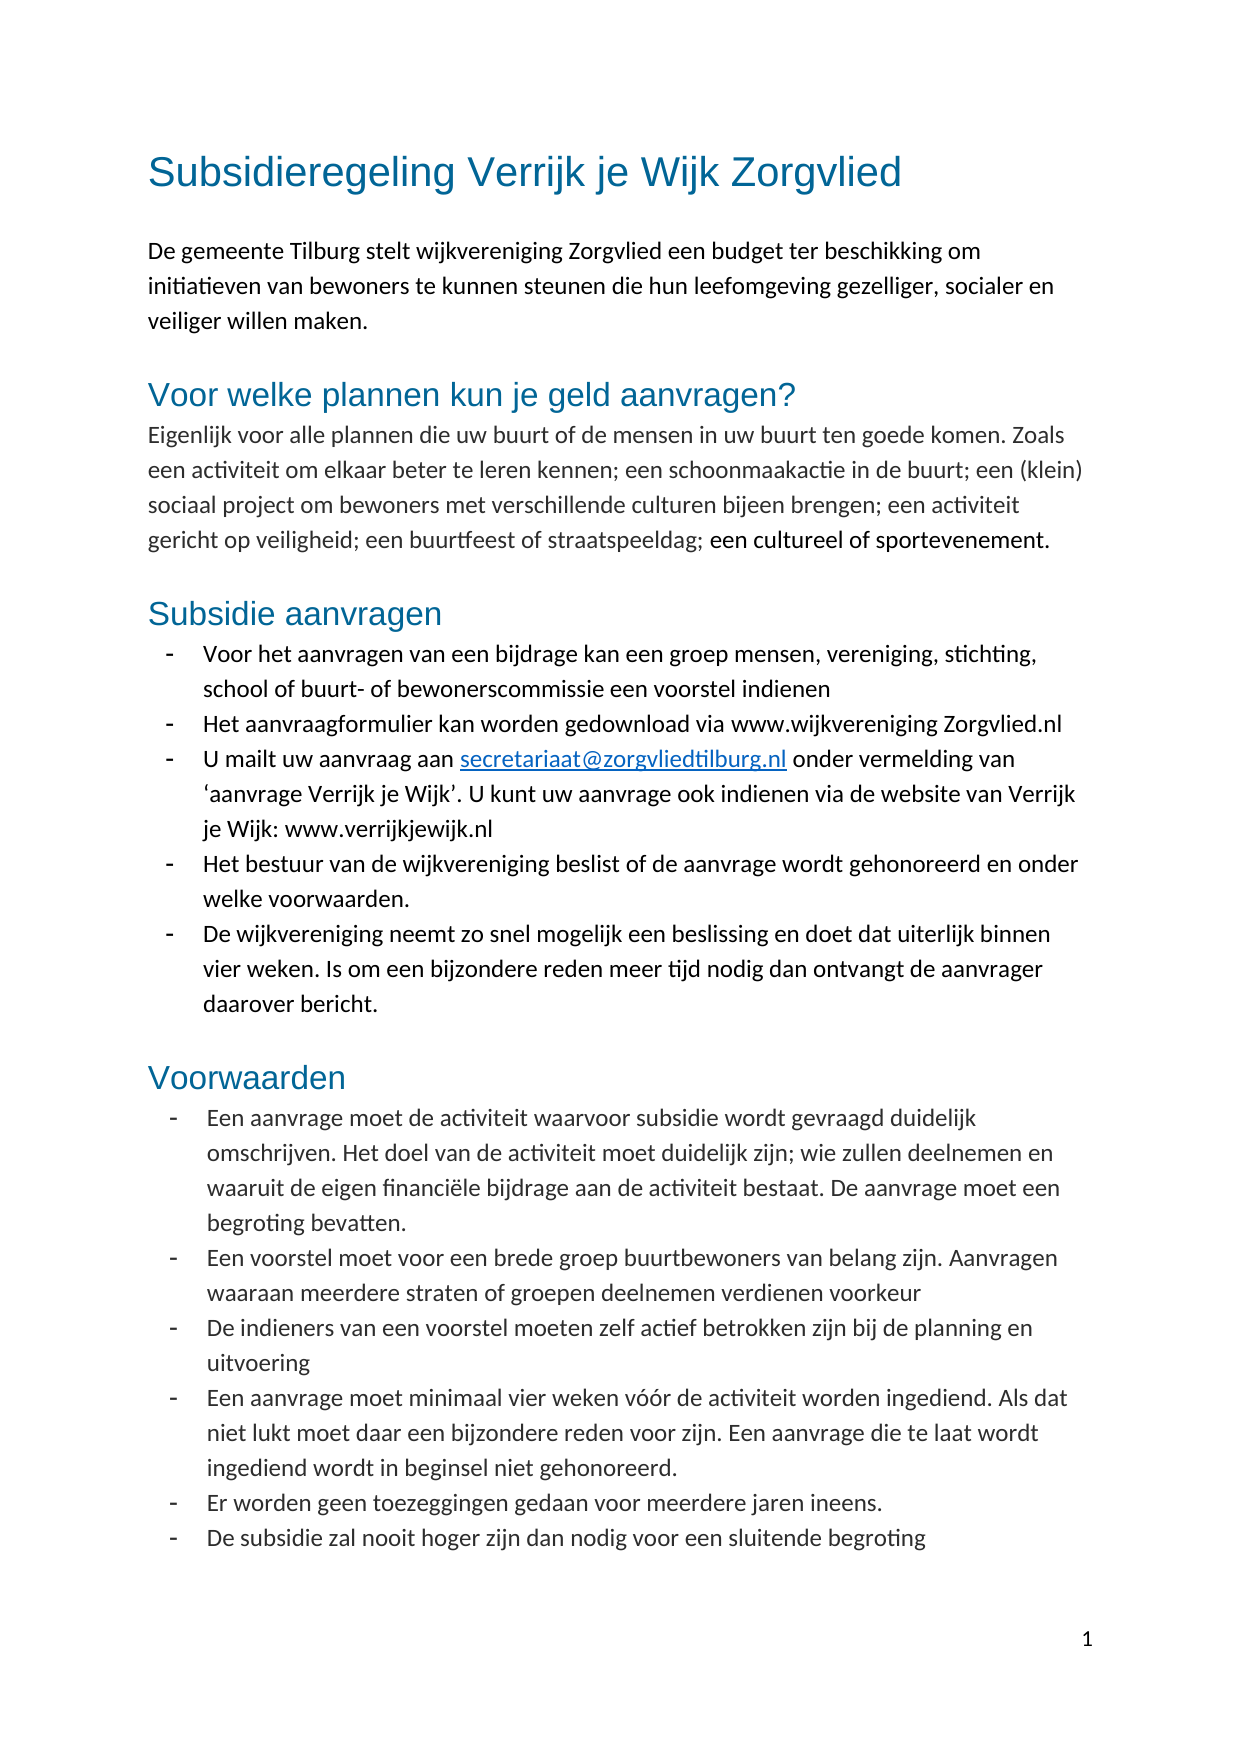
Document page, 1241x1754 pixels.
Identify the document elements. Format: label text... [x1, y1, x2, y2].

list De indieners van een voorstel moeten zelf actief betrokken zijn bij de planning en uitvoering [169, 1312, 1093, 1378]
text De gemeente Tilburg stelt wijkvereniging Zorgvlied een budget ter beschikking om initiatieven van bewoners te kunnen steunen die hun leefomgeving gezelliger, socialer en veiliger willen maken. [148, 235, 1093, 335]
list De wijkvereniging neemt zo snel mogelijk een beslissing en doet dat uiterlijk binnen vier weken. Is om een bijzondere reden meer tijd nodig dan ontvangt de aanvrager daarover bericht. [165, 918, 1093, 1019]
list U mailt uw aanvraag aan secretariaat@zorgvliedtilburg.nl onder vermelding van ‘aanvrage Verrijk je Wijk’. U kunt uw aanvrage ook indienen via de website van Verrijk je Wijk: www.verrijkjewijk.nl [165, 743, 1093, 844]
text Subsidieregeling Verrijk je Wijk Zorgvlied [148, 148, 1093, 196]
text Subsidie aanvragen [148, 594, 1093, 632]
list Het aanvraagformulier kan worden gedownload via www.wijkvereniging Zorgvlied.nl [165, 708, 1093, 739]
list Een aanvrage moet de activiteit waarvoor subsidie wordt gevraagd duidelijk omschrijven. Het doel van de activiteit moet duidelijk zijn; wie zullen deelnemen en waaruit de eigen financiële bijdrage aan de activiteit bestaat. De aanvrage moet een begroting bevatten. [169, 1102, 1093, 1238]
text Voor welke plannen kun je geld aanvragen? [148, 375, 1093, 413]
list Er worden geen toezeggingen gedaan voor meerdere jaren ineens. [169, 1487, 1093, 1518]
text Eigenlijk voor alle plannen die uw buurt of de mensen in uw buurt ten goede komen. Zoals een activiteit om elkaar beter te leren kennen; een schoonmaakactie in de buurt; een (klein) sociaal project om bewoners met verschillende culturen bijeen brengen; een activiteit gericht op veiligheid; een buurtfeest of straatspeeldag; een cultureel of sportevenement. [148, 419, 1093, 554]
list Het bestuur van de wijkvereniging beslist of de aanvrage wordt gehonoreerd en onder welke voorwaarden. [165, 848, 1093, 914]
list Een aanvrage moet minimaal vier weken vóór de activiteit worden ingediend. Als dat niet lukt moet daar een bijzondere reden voor zijn. Een aanvrage die te laat wordt ingediend wordt in beginsel niet gehonoreerd. [169, 1382, 1093, 1483]
list De subsidie zal nooit hoger zijn dan nodig voor een sluitende begroting [169, 1522, 1093, 1553]
list Een voorstel moet voor een brede groep buurtbewoners van belang zijn. Aanvragen waaraan meerdere straten of groepen deelnemen verdienen voorkeur [169, 1242, 1093, 1308]
list Voor het aanvragen van een bijdrage kan een groep mensen, vereniging, stichting, school of buurt- of bewonerscommissie een voorstel indienen [165, 638, 1093, 704]
text Voorwaarden [148, 1058, 1093, 1097]
